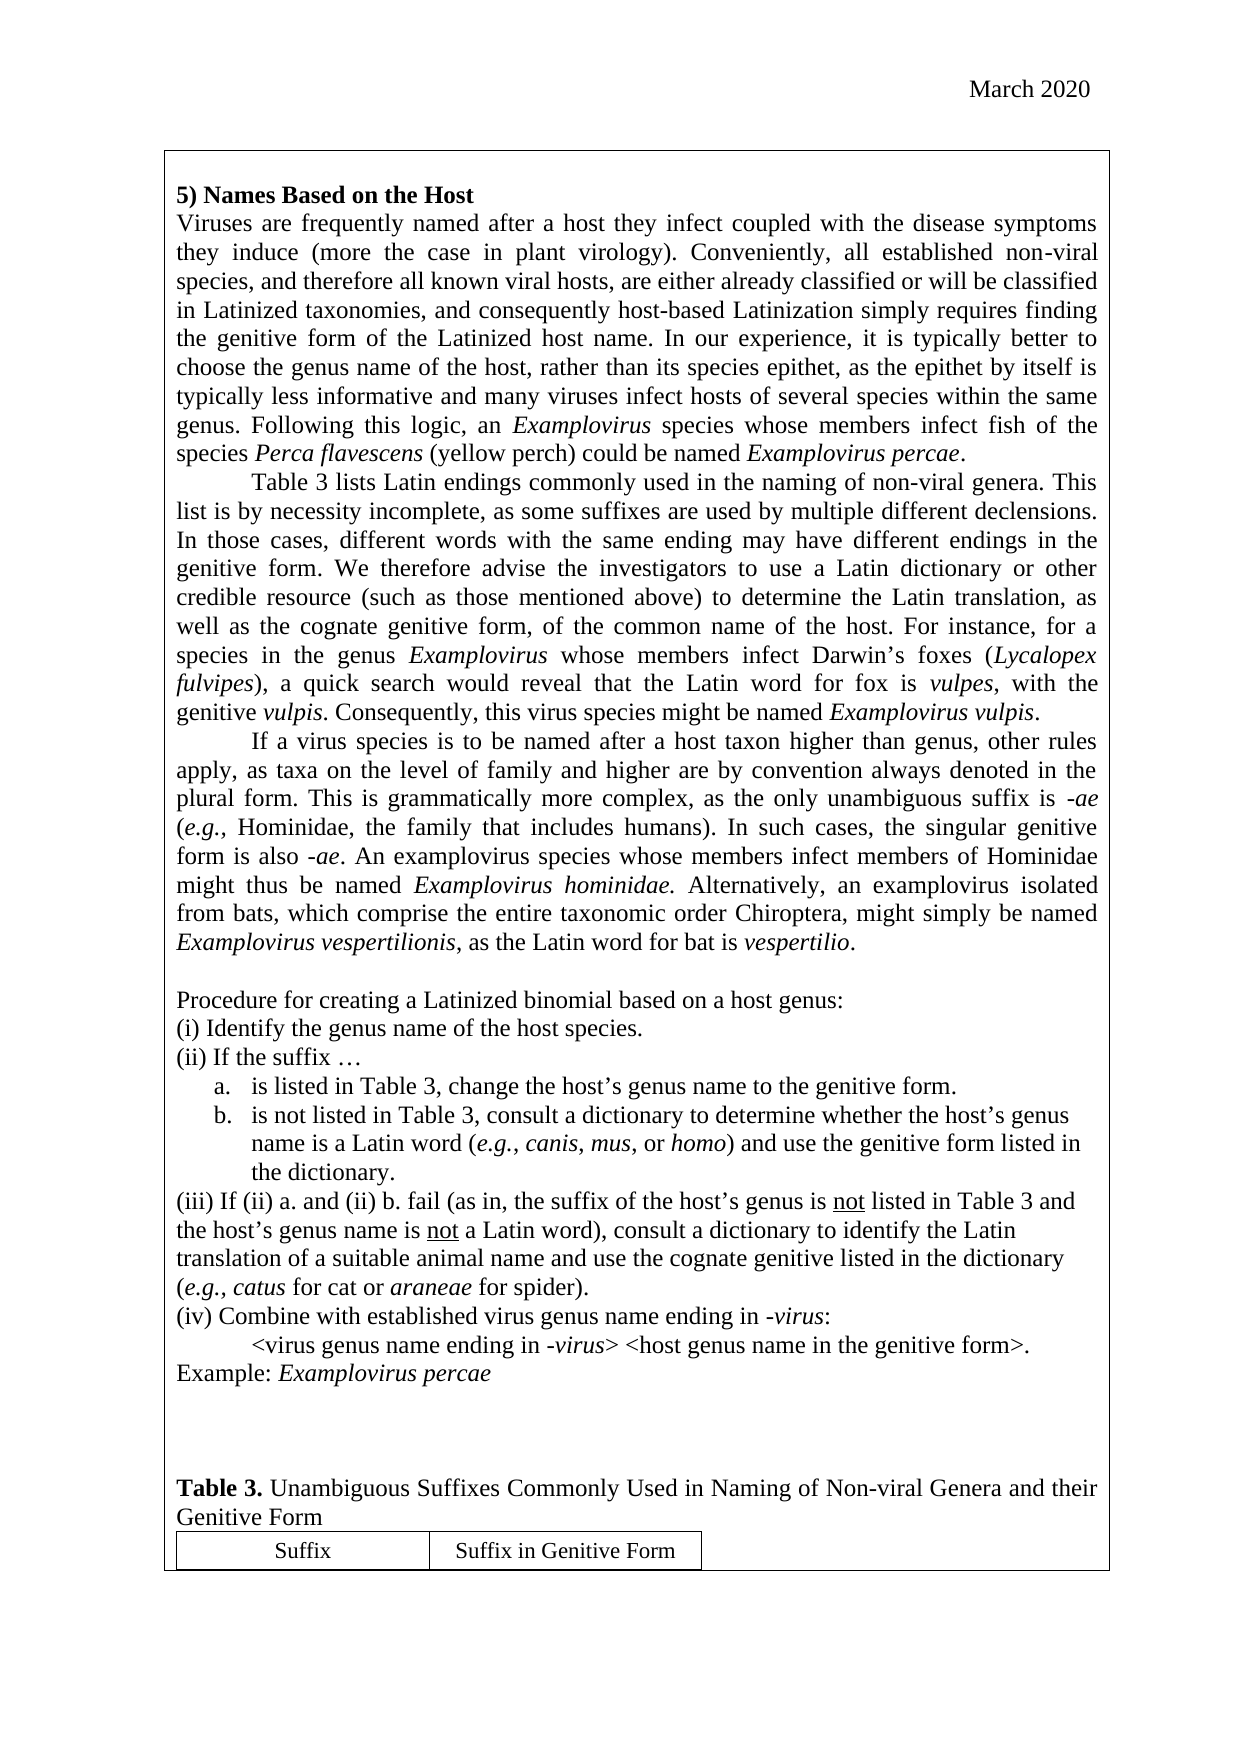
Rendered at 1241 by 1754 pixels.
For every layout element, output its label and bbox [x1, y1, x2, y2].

table_header [165, 151, 1109, 1570]
